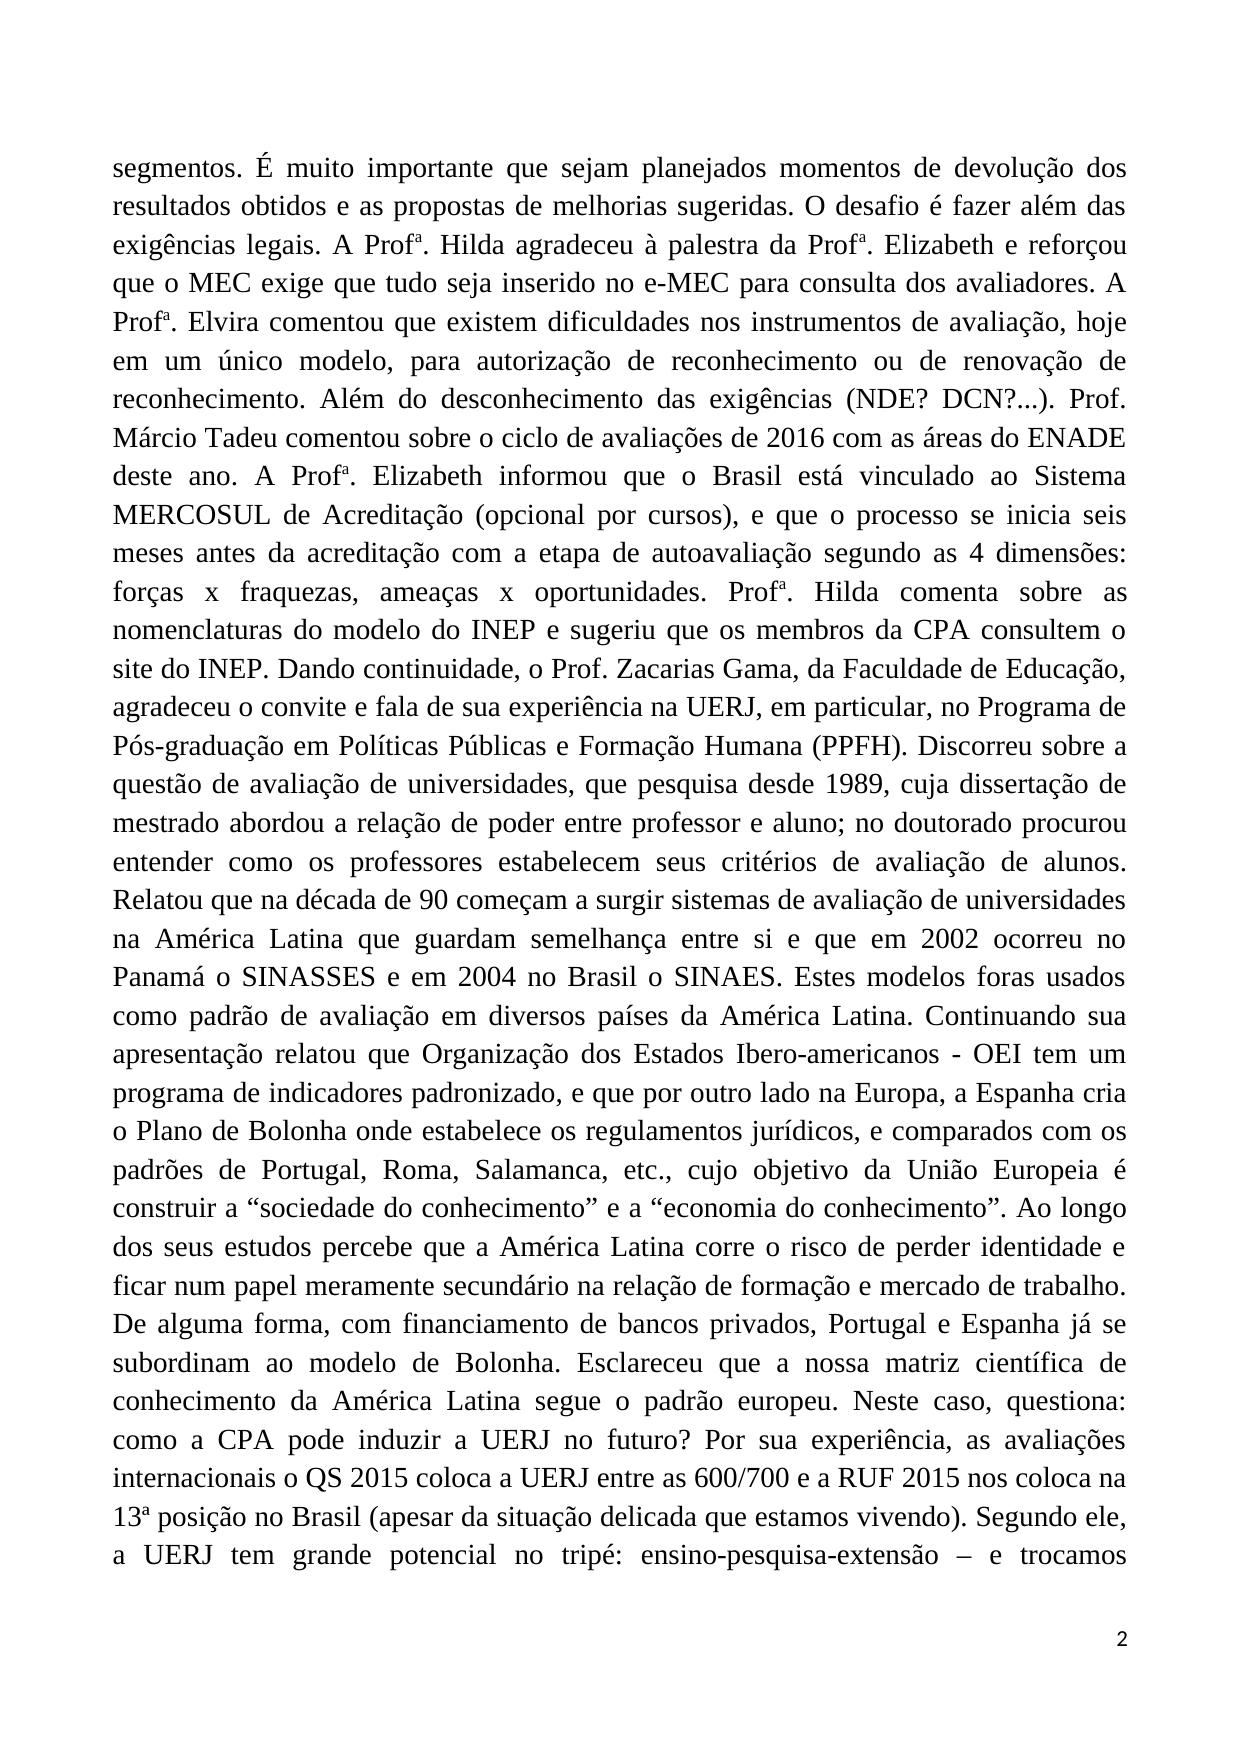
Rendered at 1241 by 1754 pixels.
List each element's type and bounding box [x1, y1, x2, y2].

text [112, 150, 1128, 1571]
